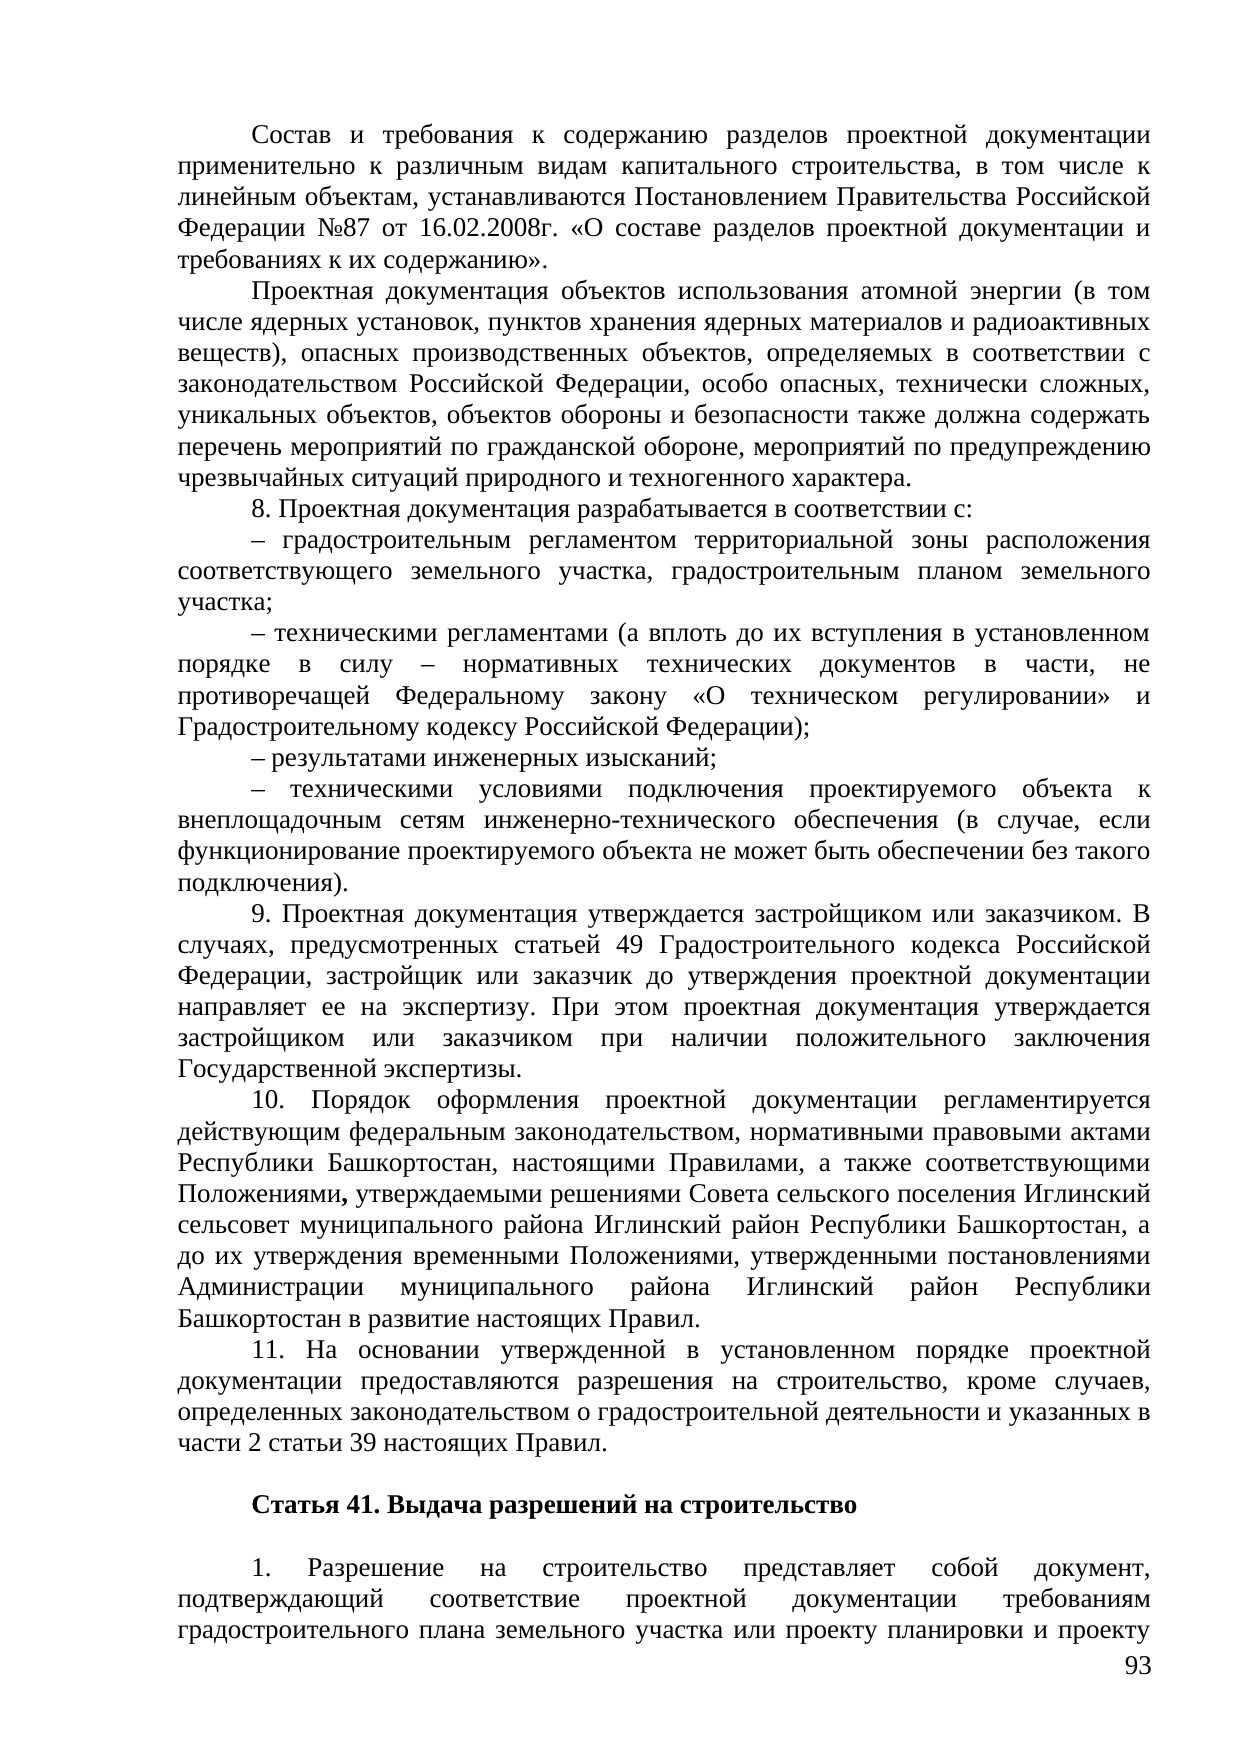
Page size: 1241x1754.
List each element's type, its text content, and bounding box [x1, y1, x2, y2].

text Проектная документация объектов использования атомной энергии (в том числе ядерных установок, пунктов хранения ядерных материалов и радиоактивных веществ), опасных производственных объектов, определяемых в соответствии с законодательством Российской Федерации, особо опасных, технически сложных, уникальных объектов, объектов обороны и безопасности также должна содержать перечень мероприятий по гражданской обороне, мероприятий по предупреждению чрезвычайных ситуаций природного и техногенного характера. [177, 274, 1152, 492]
text 11. На основании утвержденной в установленном порядке проектной документации предоставляются разрешения на строительство, кроме случаев, определенных законодательством о градостроительной деятельности и указанных в части 2 статьи 39 настоящих Правил. [177, 1333, 1152, 1457]
text – техническими регламентами (а вплоть до их вступления в установленном порядке в силу – нормативных технических документов в части, не противоречащей Федеральному закону «О техническом регулировании» и Градостроительному кодексу Российской Федерации); [177, 616, 1152, 741]
text – техническими условиями подключения проектируемого объекта к внеплощадочным сетям инженерно-технического обеспечения (в случае, если функционирование проектируемого объекта не может быть обеспечении без такого подключения). [177, 772, 1152, 897]
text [177, 1551, 1152, 1644]
text 9. Проектная документация утверждается застройщиком или заказчиком. В случаях, предусмотренных статьей 49 Градостроительного кодекса Российской Федерации, застройщик или заказчик до утверждения проектной документации направляет ее на экспертизу. При этом проектная документация утверждается застройщиком или заказчиком при наличии положительного заключения Государственной экспертизы. [177, 897, 1152, 1084]
text Состав и требования к содержанию разделов проектной документации применительно к различным видам капитального строительства, в том числе к линейным объектам, устанавливаются Постановлением Правительства Российской Федерации №87 от 16.02.2008г. «О составе разделов проектной документации и требованиях к их содержанию». [177, 118, 1152, 274]
text – результатами инженерных изысканий; [177, 741, 1152, 772]
text 8. Проектная документация разрабатывается в соответствии с: [177, 492, 1152, 523]
text – градостроительным регламентом территориальной зоны расположения соответствующего земельного участка, градостроительным планом земельного участка; [177, 523, 1152, 616]
text Статья 41. Выдача разрешений на строительство [177, 1488, 1152, 1520]
text 10. Порядок оформления проектной документации регламентируется действующим федеральным законодательством, нормативными правовыми актами Республики Башкортостан, настоящими Правилами, а также соответствующими Положениями, утверждаемыми решениями Совета сельского поселения Иглинский сельсовет муниципального района Иглинский район Республики Башкортостан, а до их утверждения временными Положениями, утвержденными постановлениями Администрации муниципального района Иглинский район Республики Башкортостан в развитие настоящих Правил. [177, 1084, 1152, 1333]
